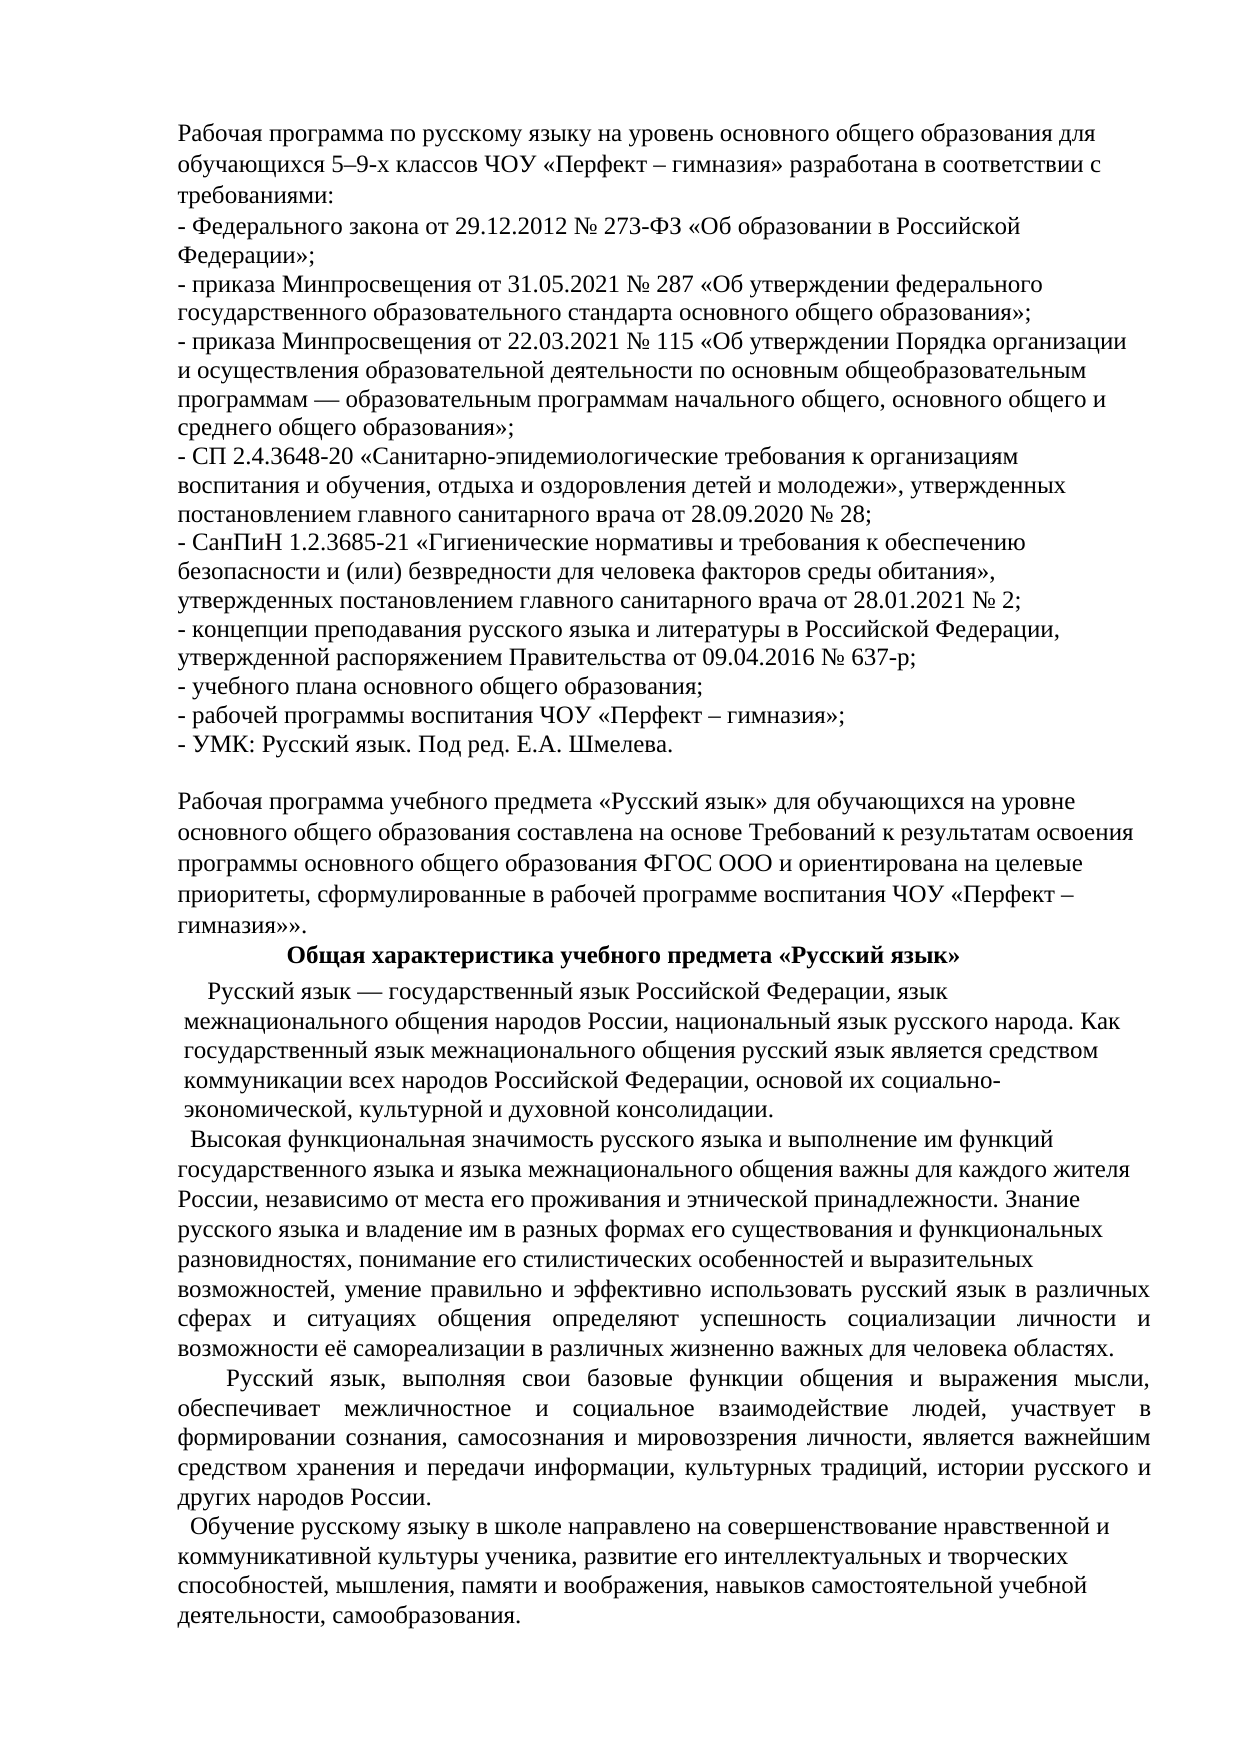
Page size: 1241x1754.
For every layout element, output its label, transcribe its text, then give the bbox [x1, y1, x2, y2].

text - СанПиН 1.2.3685-21 «Гигиенические нормативы и требования к обеспечению безопасности и (или) безвредности для человека факторов среды обитания», утвержденных постановлением главного санитарного врача от 28.01.2021 № 2; [177, 527, 1133, 614]
text Обучение русскому языку в школе направлено на совершенствование нравственной и коммуникативной культуры ученика, развитие его интеллектуальных и творческих способностей, мышления, памяти и воображения, навыков самостоятельной учебной деятельности, самообразования. [177, 1511, 1145, 1629]
text - Федерального закона от 29.12.2012 № 273-ФЗ «Об образовании в Российской Федерации»; [177, 211, 1133, 269]
text Рабочая программа по русскому языку на уровень основного общего образования для обучающихся 5–9-х классов ЧОУ «Перфект – гимназия» разработана в соответствии с требованиями: [177, 118, 1152, 209]
text Русский язык, выполняя свои базовые функции общения и выражения мысли, обеспечивает межличностное и социальное взаимодействие людей, участвует в формировании сознания, самосознания и мировоззрения личности, является важнейшим средством хранения и передачи информации, культурных традиций, истории русского и других народов России. [177, 1363, 1152, 1510]
text - приказа Минпросвещения от 31.05.2021 № 287 «Об утверждении федерального государственного образовательного стандарта основного общего образования»; [177, 269, 1133, 326]
text - СП 2.4.3648-20 «Санитарно-эпидемиологические требования к организациям воспитания и обучения, отдыха и оздоровления детей и молодежи», утвержденных постановлением главного санитарного врача от 28.09.2020 № 28; [177, 441, 1133, 527]
text Рабочая программа учебного предмета «Русский язык» для обучающихся на уровне основного общего образования составлена на основе Требований к результатам освоения программы основного общего образования ФГОС ООО и ориентирована на целевые приоритеты, сформулированные в рабочей программе воспитания ЧОУ «Перфект – гимназия»». [177, 786, 1152, 939]
text Общая характеристика учебного предмета «Русский язык» [183, 941, 1063, 969]
text - концепции преподавания русского языка и литературы в Российской Федерации, утвержденной распоряжением Правительства от 09.04.2016 № 637-р; [177, 614, 1133, 671]
text - рабочей программы воспитания ЧОУ «Перфект – гимназия»; [177, 700, 1133, 729]
text - приказа Минпросвещения от 22.03.2021 № 115 «Об утверждении Порядка организации и осуществления образовательной деятельности по основным общеобразовательным программам — образовательным программам начального общего, основного общего и среднего общего образования»; [177, 326, 1133, 441]
text Высокая функциональная значимость русского языка и выполнение им функций государственного языка и языка межнационального общения важны для каждого жителя России, независимо от места его проживания и этнической принадлежности. Знание русского языка и владение им в разных формах его существования и функциональных разновидностях, понимание его стилистических особенностей и выразительных [177, 1124, 1152, 1272]
text - учебного плана основного общего образования; [177, 671, 1133, 700]
text возможностей, умение правильно и эффективно использовать русский язык в различных сферах и ситуациях общения определяют успешность социализации личности и возможности её самореализации в различных жизненно важных для человека областях. [177, 1274, 1152, 1362]
text - УМК: Русский язык. Под ред. Е.А. Шмелева. [177, 729, 1133, 757]
text Русский язык — государственный язык Российской Федерации, язык межнационального общения народов России, национальный язык русского народа. Как государственный язык межнационального общения русский язык является средством коммуникации всех народов Российской Федерации, основой их социально-экономической, культурной и духовной консолидации. [183, 976, 1152, 1123]
